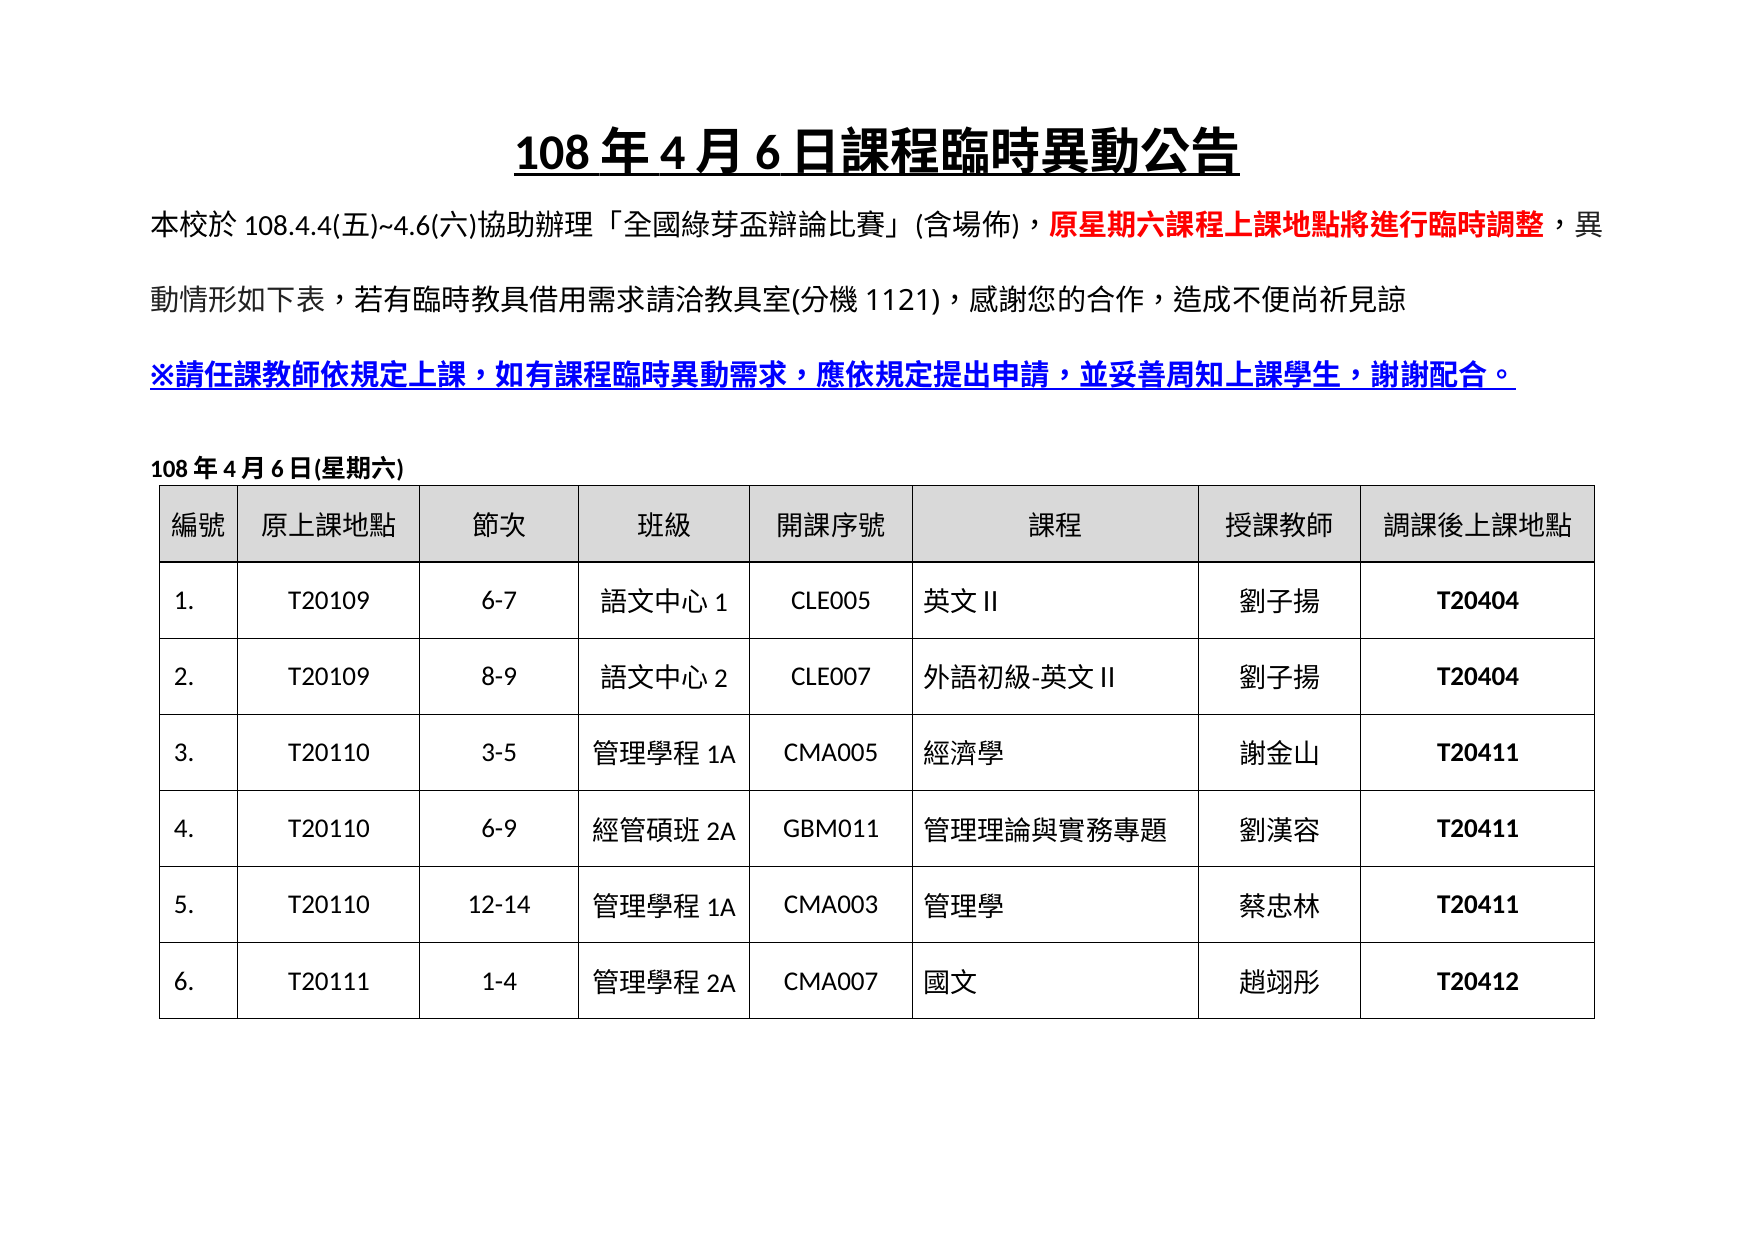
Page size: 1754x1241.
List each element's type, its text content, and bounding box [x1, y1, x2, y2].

table_cell 管理學程1A [579, 867, 749, 942]
table_cell T20411 [1361, 715, 1594, 789]
table_cell 國文 [913, 943, 1198, 1018]
table_cell 趙翊彤 [1199, 943, 1360, 1018]
table_cell T20109 [238, 639, 419, 713]
table_cell T20404 [1361, 639, 1594, 713]
table_cell 12-14 [420, 867, 578, 942]
table_cell 劉子揚 [1199, 563, 1360, 637]
table_cell GBM011 [750, 791, 912, 866]
table_cell CMA005 [750, 715, 912, 789]
table_cell CLE005 [750, 563, 912, 637]
table_cell T20110 [238, 867, 419, 942]
table_cell T20110 [238, 715, 419, 789]
table_cell 劉漢容 [1199, 791, 1360, 866]
table_header 授課教師 [1199, 486, 1360, 561]
table_cell [160, 943, 237, 1018]
table_cell 語文中心2 [579, 639, 749, 713]
table_cell T20110 [238, 791, 419, 866]
table_cell 管理理論與實務專題 [913, 791, 1198, 866]
table_cell 6-7 [420, 563, 578, 637]
table_cell T20411 [1361, 791, 1594, 866]
table_cell 管理學程2A [579, 943, 749, 1018]
table_cell 管理學 [913, 867, 1198, 942]
table_cell 3-5 [420, 715, 578, 789]
table_cell 語文中心1 [579, 563, 749, 637]
table_cell [160, 867, 237, 942]
table_header 課程 [913, 486, 1198, 561]
table_cell 英文Ⅱ [913, 563, 1198, 637]
table_cell [160, 639, 237, 713]
table_cell T20109 [238, 563, 419, 637]
table_cell 劉子揚 [1199, 639, 1360, 713]
table_cell T20404 [1361, 563, 1594, 637]
table_cell 1-4 [420, 943, 578, 1018]
text 本校於108.4.4(五)~4.6(六)協助辦理「全國綠芽盃辯論比賽」(含場佈)，原星期六課程上課地點將進行臨時調整，異動情形如下表，若有臨時教具借用需求請洽教具室(分機1121)，感謝您的合作，造成不便尚祈見諒 [150, 185, 1604, 335]
table_header 班級 [579, 486, 749, 561]
table_cell [160, 791, 237, 866]
table_cell T20111 [238, 943, 419, 1018]
table_header 節次 [420, 486, 578, 561]
table_cell 謝金山 [1199, 715, 1360, 789]
table_cell 外語初級-英文Ⅱ [913, 639, 1198, 713]
table_header 開課序號 [750, 486, 912, 561]
table_cell [160, 563, 237, 637]
table_cell 6-9 [420, 791, 578, 866]
table_cell T20411 [1361, 867, 1594, 942]
text 108年4月6日(星期六) [150, 448, 1604, 485]
table_header 編號 [160, 486, 237, 561]
table_cell CMA007 [750, 943, 912, 1018]
text ※請任課教師依規定上課，如有課程臨時異動需求，應依規定提出申請，並妥善周知上課學生，謝謝配合。 [150, 335, 1604, 410]
table_header 調課後上課地點 [1361, 486, 1594, 561]
table_cell 管理學程1A [579, 715, 749, 789]
table_cell CLE007 [750, 639, 912, 713]
table_cell 蔡忠林 [1199, 867, 1360, 942]
table_cell 8-9 [420, 639, 578, 713]
table_cell 經濟學 [913, 715, 1198, 789]
table_header 原上課地點 [238, 486, 419, 561]
table_cell 經管碩班2A [579, 791, 749, 866]
table_cell CMA003 [750, 867, 912, 942]
table_cell [160, 715, 237, 789]
text 108年4月6日課程臨時異動公告 [150, 110, 1604, 185]
table_cell T20412 [1361, 943, 1594, 1018]
